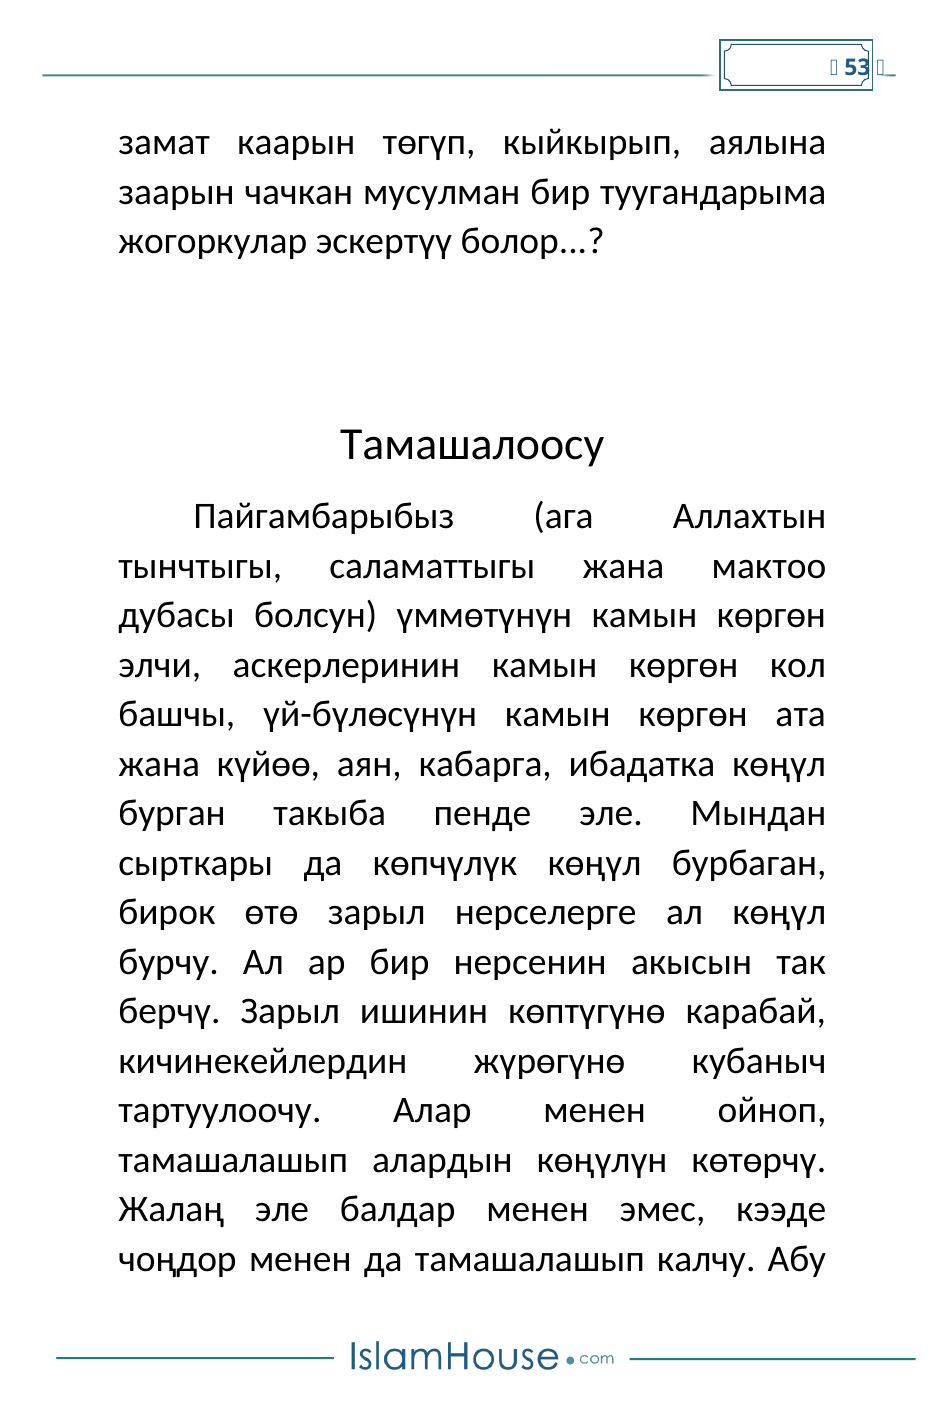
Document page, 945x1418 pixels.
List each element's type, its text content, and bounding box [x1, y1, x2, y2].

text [118, 118, 827, 263]
text Тамашалоосу [118, 416, 827, 471]
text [118, 492, 827, 1281]
picture [48, 1335, 334, 1376]
picture [342, 1336, 916, 1377]
